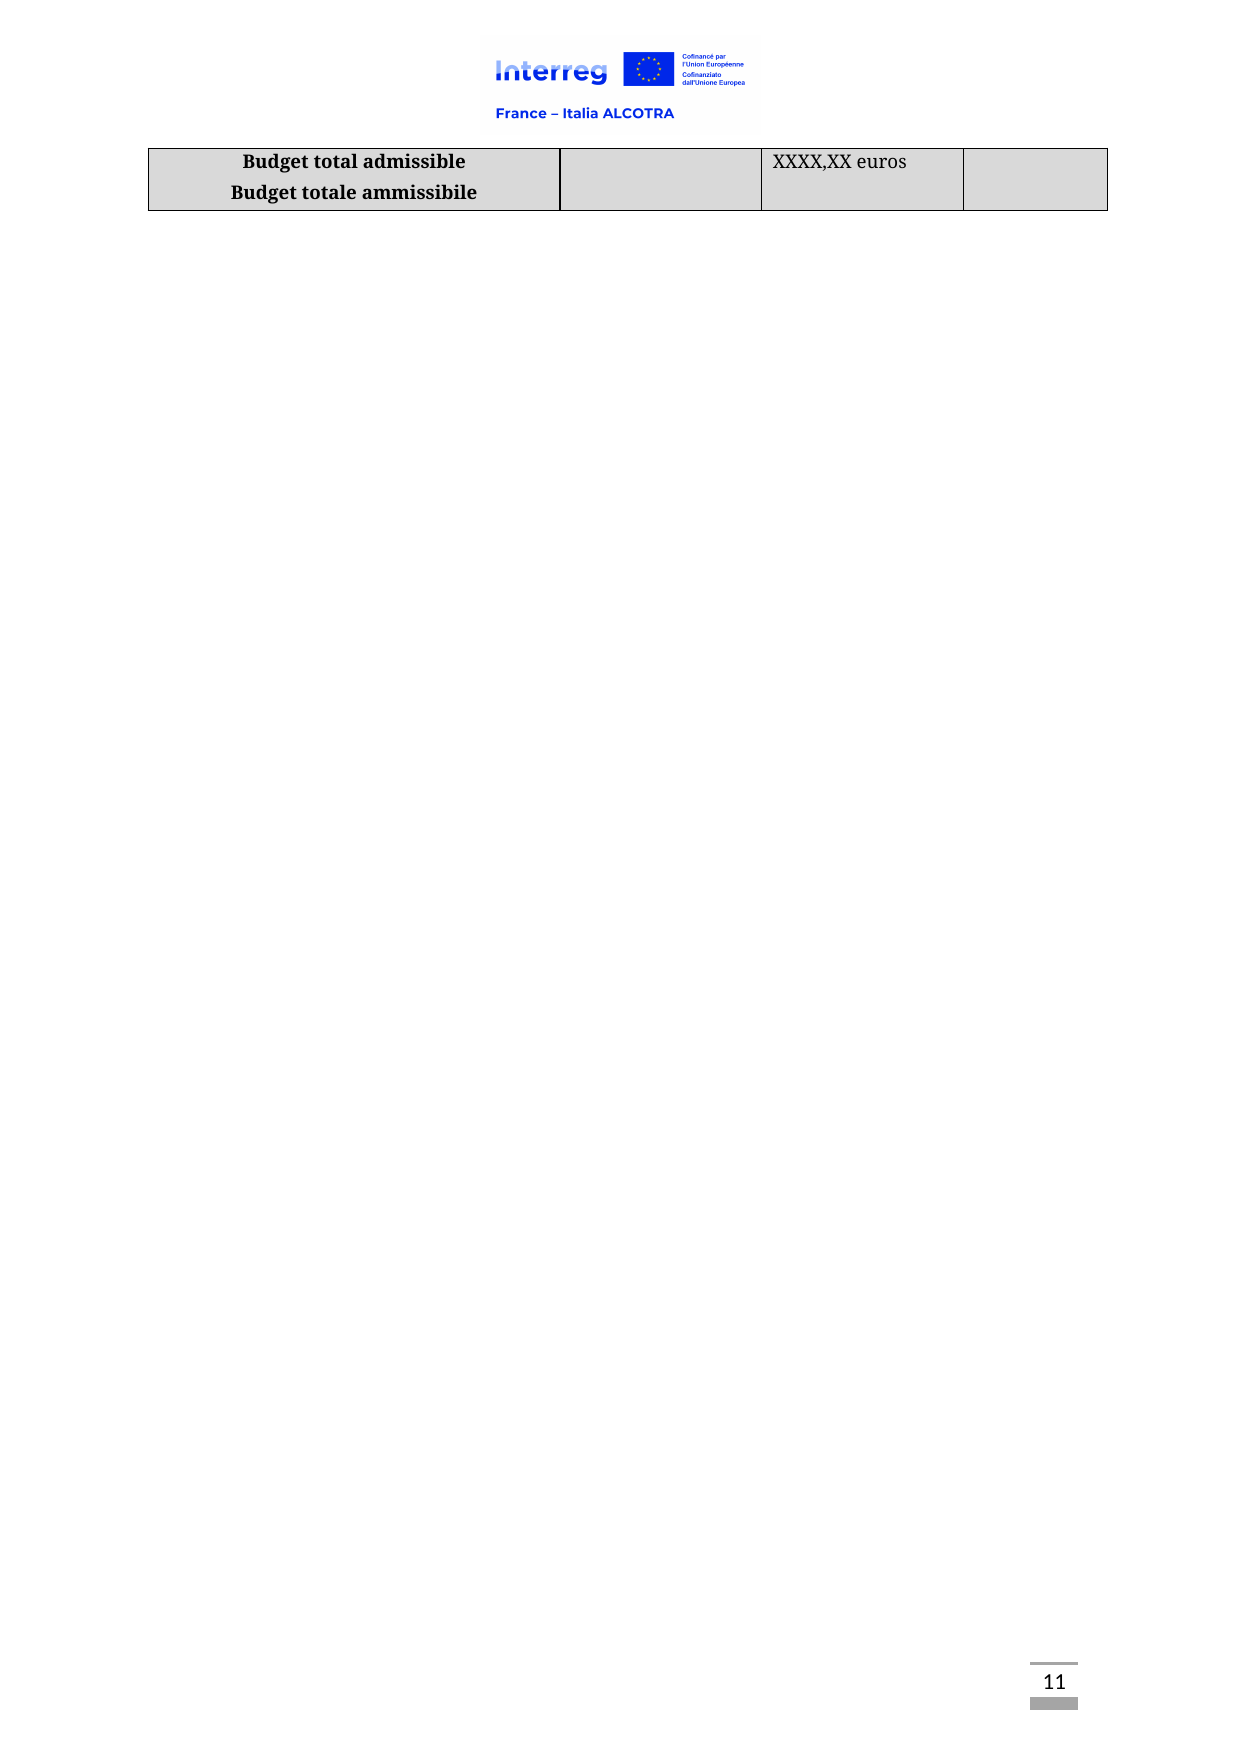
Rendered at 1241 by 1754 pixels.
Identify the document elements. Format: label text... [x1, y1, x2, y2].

table_cell [964, 149, 1107, 210]
table_cell [561, 149, 761, 210]
table_cell XXXX,XX euros [762, 149, 963, 210]
table_cell Budget total admissible Budget totale ammissibile [149, 149, 559, 210]
picture [479, 35, 761, 135]
